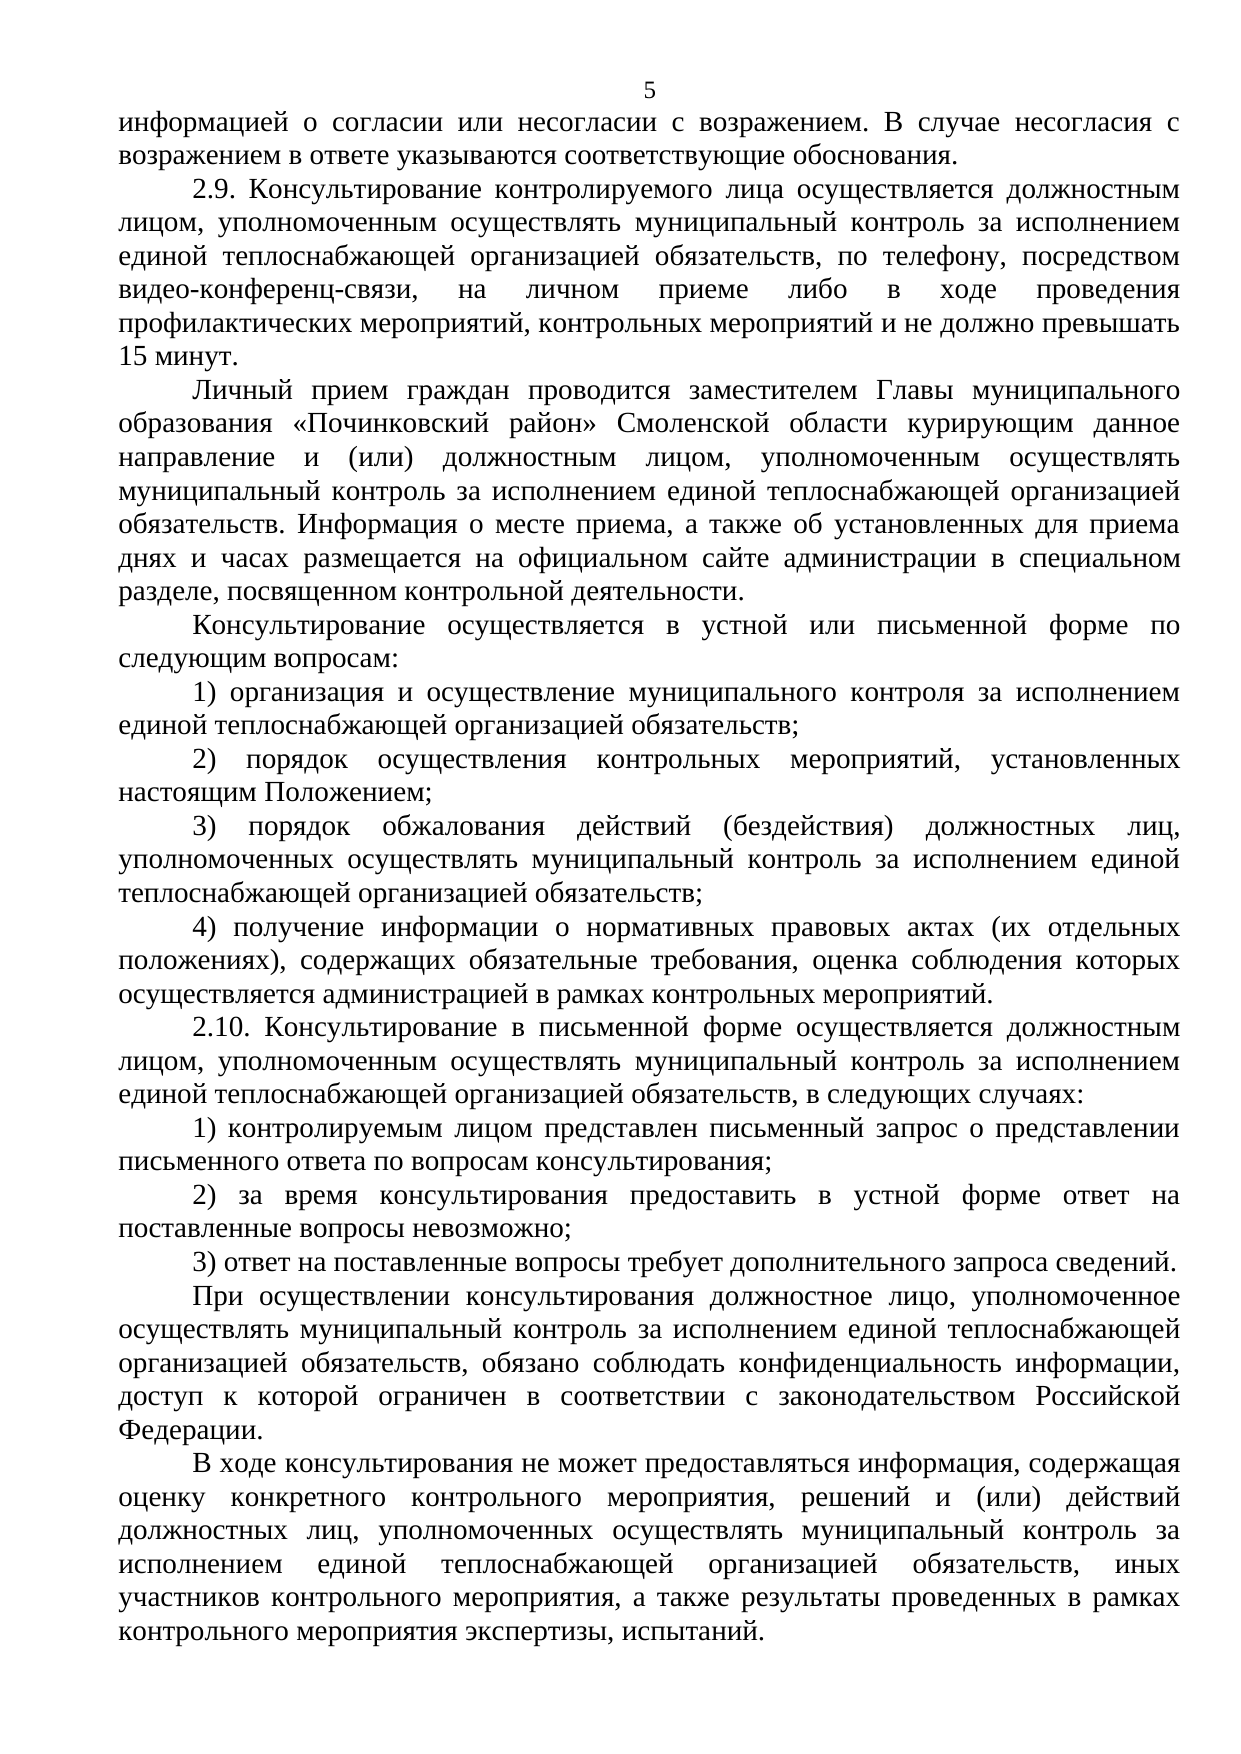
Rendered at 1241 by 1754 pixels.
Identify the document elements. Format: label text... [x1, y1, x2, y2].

text В ходе консультирования не может предоставляться информация, содержащая оценку конкретного контрольного мероприятия, решений и (или) действий должностных лиц, уполномоченных осуществлять муниципальный контроль за исполнением единой теплоснабжающей организацией обязательств, иных участников контрольного мероприятия, а также результаты проведенных в рамках контрольного мероприятия экспертизы, испытаний. [118, 1445, 1181, 1647]
text 3) порядок обжалования действий (бездействия) должностных лиц, уполномоченных осуществлять муниципальный контроль за исполнением единой теплоснабжающей организацией обязательств; [118, 808, 1181, 909]
text При осуществлении консультирования должностное лицо, уполномоченное осуществлять муниципальный контроль за исполнением единой теплоснабжающей организацией обязательств, обязано соблюдать конфиденциальность информации, доступ к которой ограничен в соответствии с законодательством Российской Федерации. [118, 1278, 1181, 1445]
text 2) за время консультирования предоставить в устной форме ответ на поставленные вопросы невозможно; [118, 1177, 1181, 1244]
text 1) контролируемым лицом представлен письменный запрос о представлении письменного ответа по вопросам консультирования; [118, 1110, 1181, 1177]
text 2.9. Консультирование контролируемого лица осуществляется должностным лицом, уполномоченным осуществлять муниципальный контроль за исполнением единой теплоснабжающей организацией обязательств, по телефону, посредством видео-конференц-связи, на личном приеме либо в ходе проведения профилактических мероприятий, контрольных мероприятий и не должно превышать 15 минут. [118, 171, 1181, 372]
text 3) ответ на поставленные вопросы требует дополнительного запроса сведений. [118, 1244, 1181, 1278]
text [118, 104, 1181, 171]
text 2) порядок осуществления контрольных мероприятий, установленных настоящим Положением; [118, 741, 1181, 808]
text 2.10. Консультирование в письменной форме осуществляется должностным лицом, уполномоченным осуществлять муниципальный контроль за исполнением единой теплоснабжающей организацией обязательств, в следующих случаях: [118, 1009, 1181, 1110]
text Личный прием граждан проводится заместителем Главы муниципального образования «Починковский район» Смоленской области курирующим данное направление и (или) должностным лицом, уполномоченным осуществлять муниципальный контроль за исполнением единой теплоснабжающей организацией обязательств. Информация о месте приема, а также об установленных для приема днях и часах размещается на официальном сайте администрации в специальном разделе, посвященном контрольной деятельности. [118, 372, 1181, 607]
text Консультирование осуществляется в устной или письменной форме по следующим вопросам: [118, 607, 1181, 674]
text 1) организация и осуществление муниципального контроля за исполнением единой теплоснабжающей организацией обязательств; [118, 674, 1181, 741]
text 4) получение информации о нормативных правовых актах (их отдельных положениях), содержащих обязательные требования, оценка соблюдения которых осуществляется администрацией в рамках контрольных мероприятий. [118, 909, 1181, 1009]
